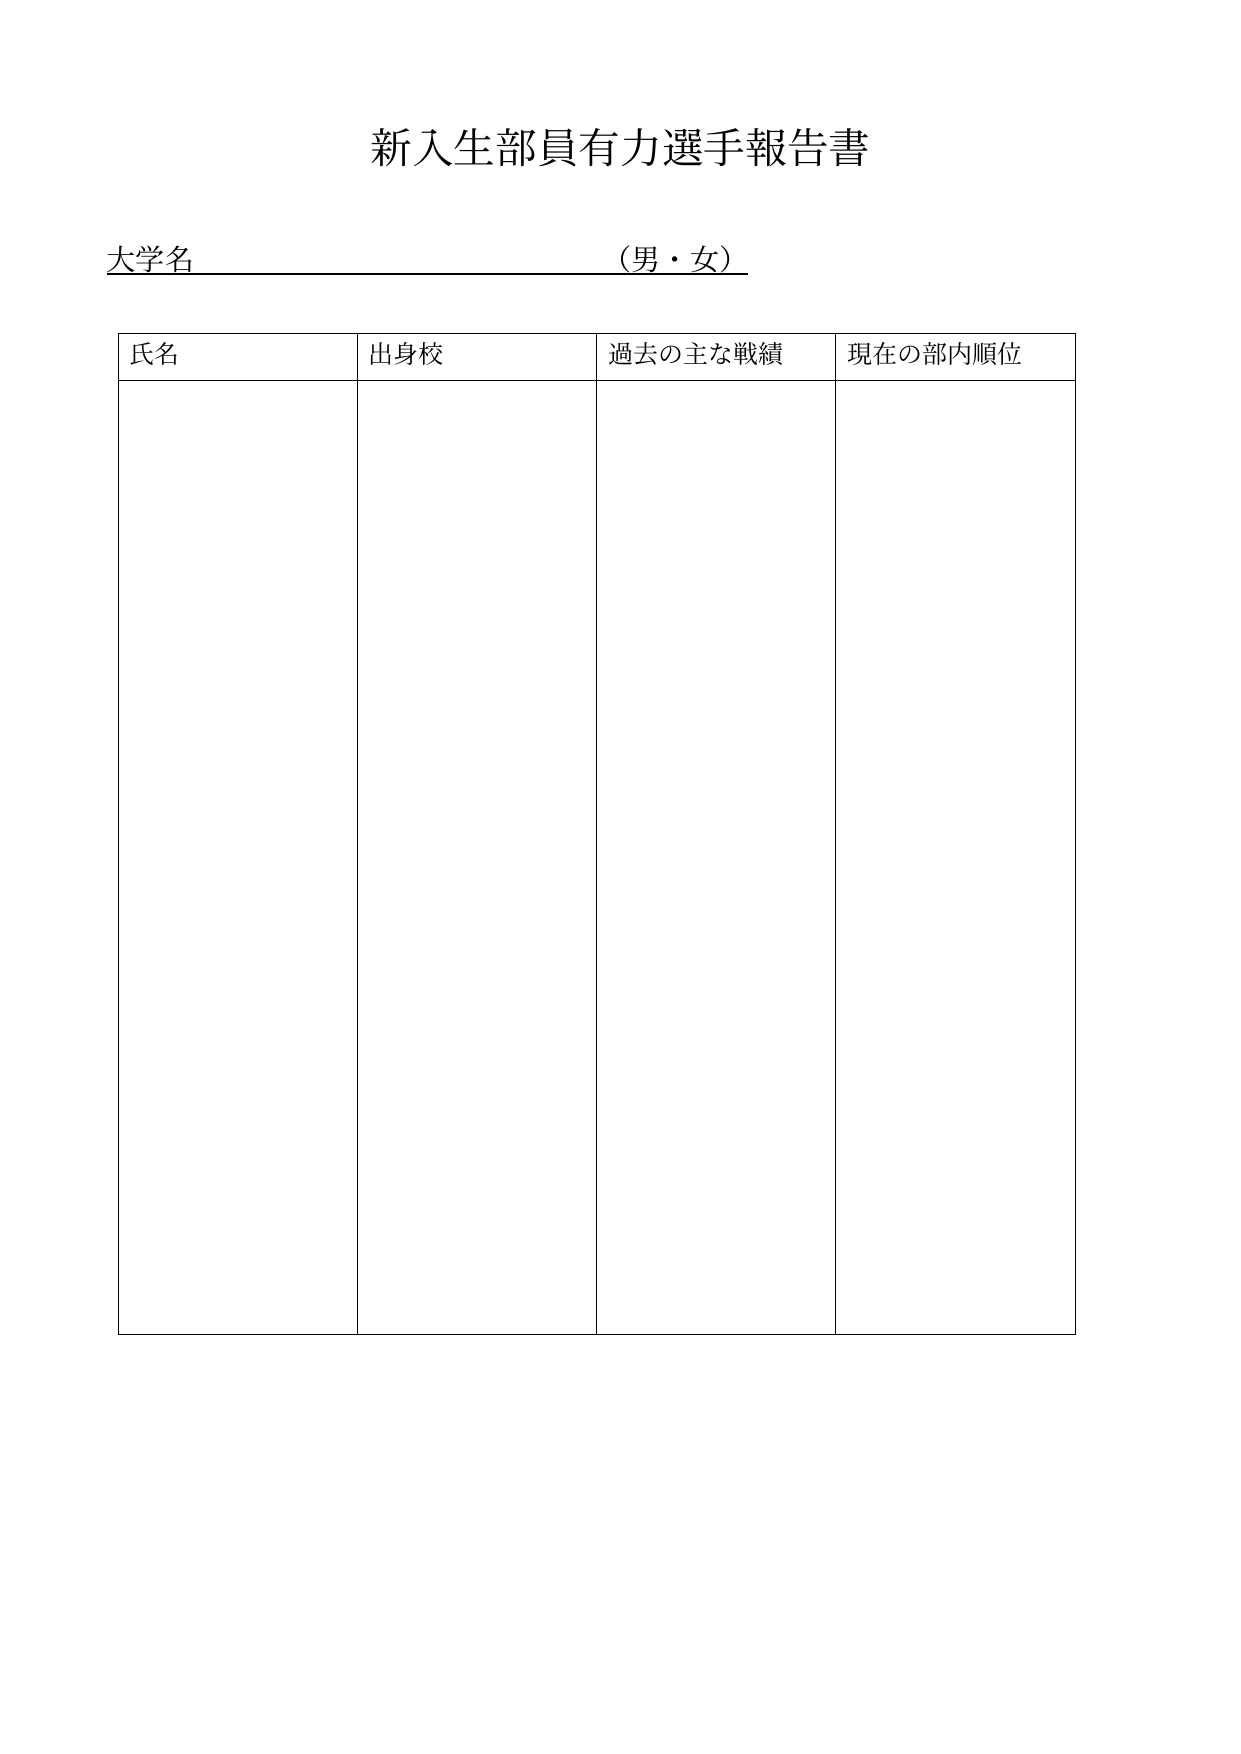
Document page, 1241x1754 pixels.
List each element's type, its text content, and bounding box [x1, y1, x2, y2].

table_header 出身校 [358, 334, 596, 380]
text 新入生部員有力選手報告書 [106, 108, 1134, 183]
table_header 過去の主な戦績 [597, 334, 835, 380]
table_cell [597, 381, 835, 1334]
table_cell [119, 381, 357, 1334]
table_header 氏名 [119, 334, 357, 380]
table_header 現在の部内順位 [836, 334, 1075, 380]
text 大学名 （男・女） [106, 221, 1134, 296]
table_cell [836, 381, 1075, 1334]
table_cell [358, 381, 596, 1334]
